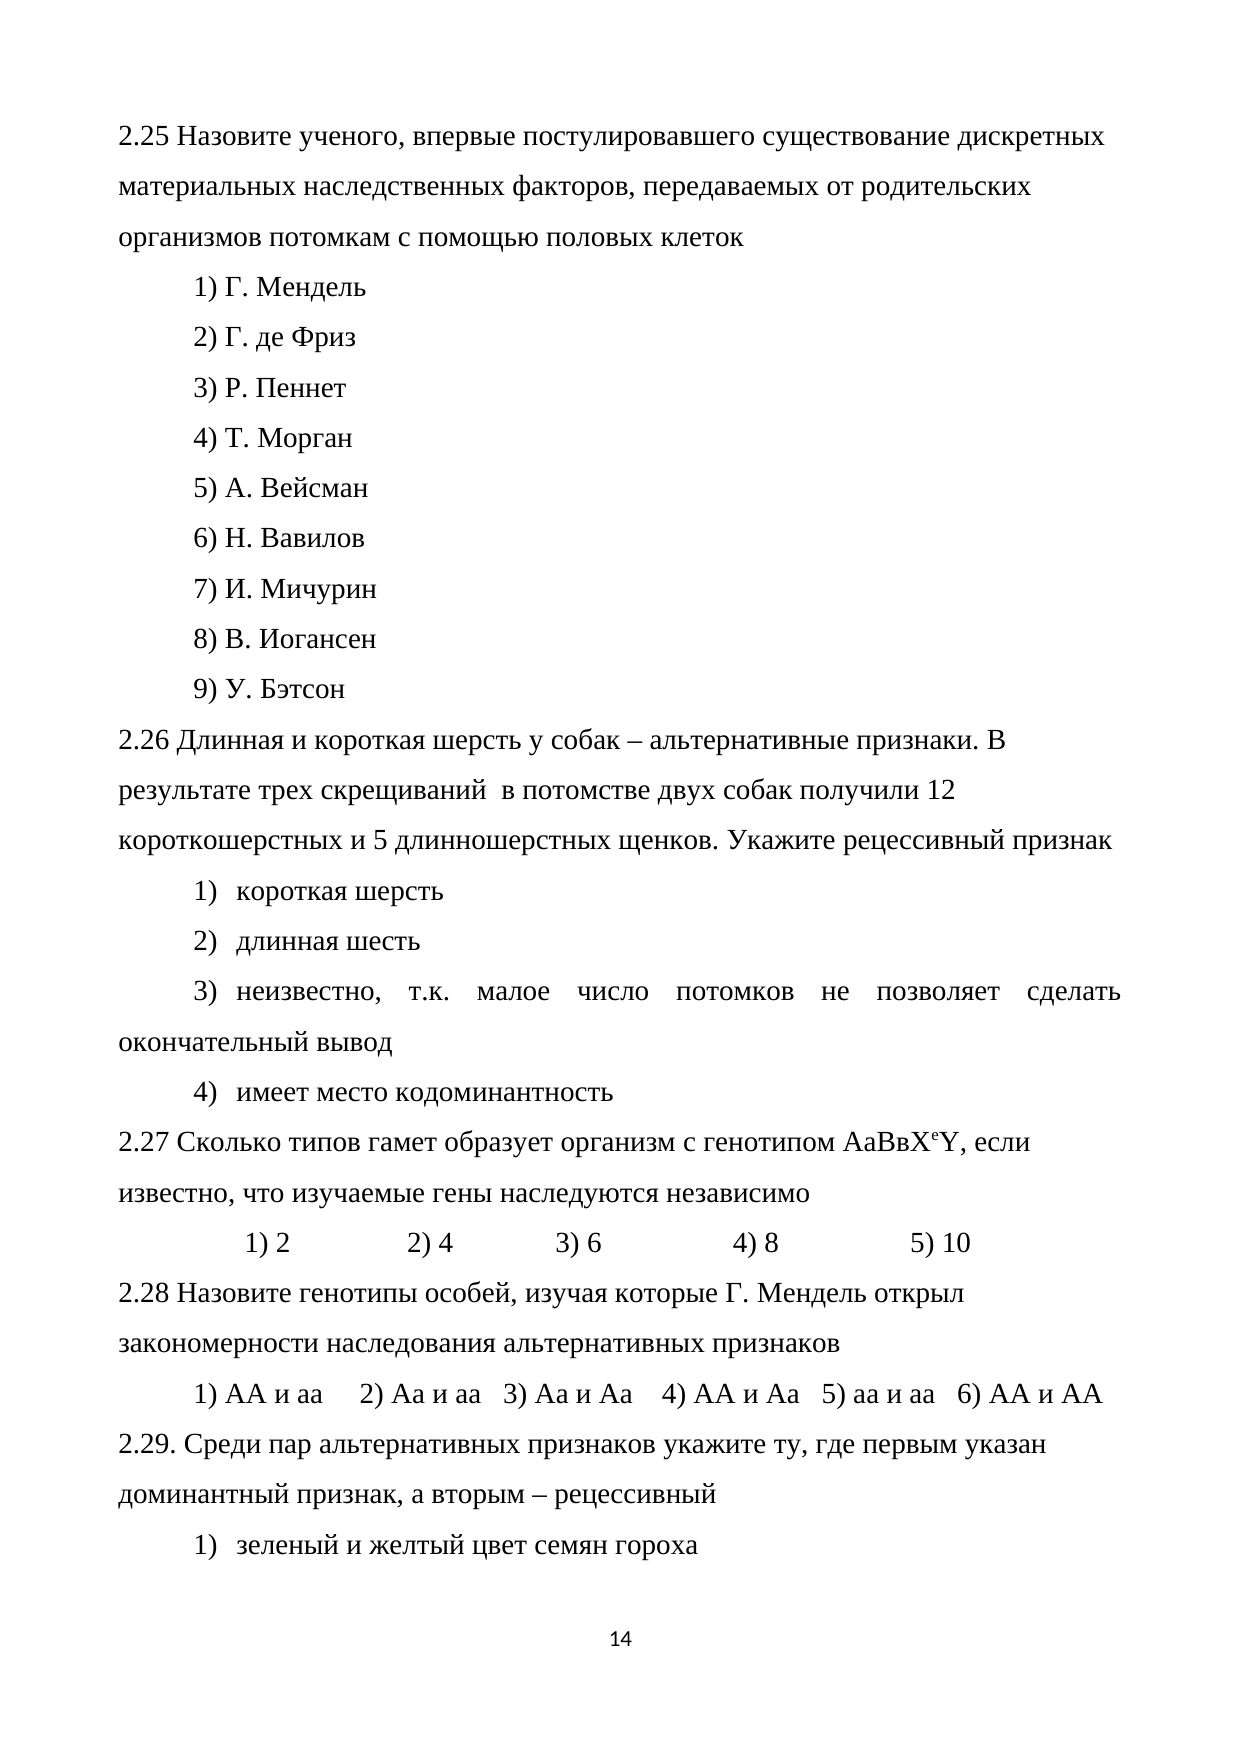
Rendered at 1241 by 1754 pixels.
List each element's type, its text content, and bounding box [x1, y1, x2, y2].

text 3) Р. Пеннет [118, 370, 1122, 403]
text 4) Т. Морган [118, 420, 1122, 453]
text 1) 2 2) 4 3) 6 4) 8 5) 10 [118, 1225, 1122, 1258]
text 2.28 Назовите генотипы особей, изучая которые Г. Мендель открыл закономерности наследования альтернативных признаков [118, 1275, 1122, 1359]
text 7) И. Мичурин [118, 571, 1122, 604]
list имеет место кодоминантность [118, 1074, 1122, 1108]
text 1) Г. Мендель [118, 269, 1122, 303]
text 6) Н. Вавилов [118, 521, 1122, 554]
text 8) В. Иогансен [118, 621, 1122, 655]
text 2.26 Длинная и короткая шерсть у собак – альтернативные признаки. В результате трех скрещиваний в потомстве двух собак получили 12 короткошерстных и 5 длинношерстных щенков. Укажите рецессивный признак [118, 722, 1122, 856]
text 5) А. Вейсман [118, 470, 1122, 504]
text 9) У. Бэтсон [118, 672, 1122, 705]
list длинная шесть [118, 923, 1122, 957]
list короткая шерсть [118, 873, 1122, 906]
list зеленый и желтый цвет семян гороха [118, 1527, 1122, 1560]
text 2.29. Среди пар альтернативных признаков укажите ту, где первым указан доминантный признак, а вторым – рецессивный [118, 1426, 1122, 1510]
text 1) АА и аа 2) Аа и аа 3) Аа и Аа 4) АА и Аа 5) аа и аа 6) АА и АА [118, 1376, 1122, 1409]
text 2.27 Сколько типов гамет образует организм с генотипом АаВвХеY, если известно, что изучаемые гены наследуются независимо [118, 1124, 1122, 1208]
text 2) Г. де Фриз [118, 319, 1122, 353]
list неизвестно, т.к. малое число потомков не позволяет сделать окончательный вывод [118, 973, 1122, 1057]
text 2.25 Назовите ученого, впервые постулировавшего существование дискретных материальных наследственных факторов, передаваемых от родительских организмов потомкам с помощью половых клеток [118, 118, 1122, 252]
